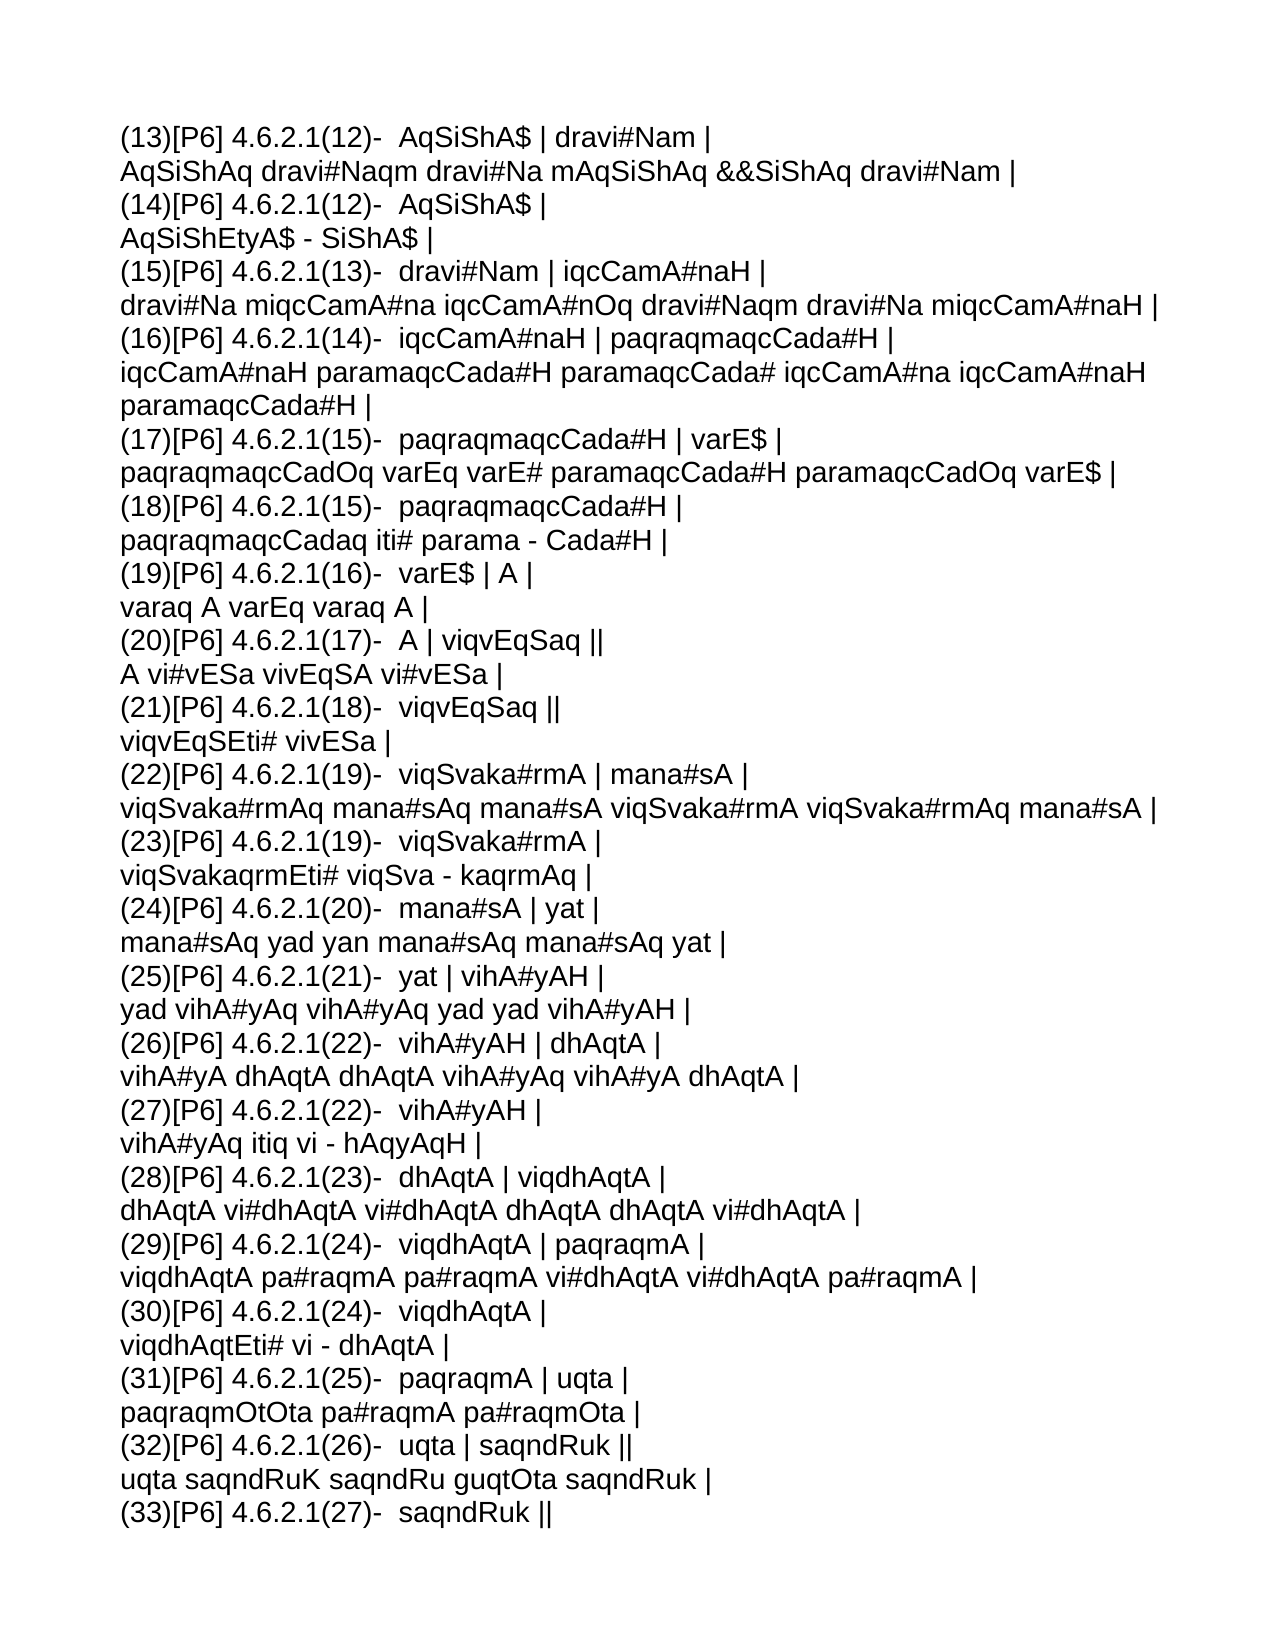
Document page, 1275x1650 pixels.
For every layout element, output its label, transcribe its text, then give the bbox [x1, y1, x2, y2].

text AqSiShEtyA$ - SiShA$ | [120, 221, 1200, 254]
text (18)[P6] 4.6.2.1(15)- paqraqmaqcCada#H | [120, 489, 1200, 522]
text (29)[P6] 4.6.2.1(24)- viqdhAqtA | paqraqmA | [120, 1227, 1200, 1260]
text (14)[P6] 4.6.2.1(12)- AqSiShA$ | [120, 187, 1200, 221]
text (33)[P6] 4.6.2.1(27)- saqndRuk || [120, 1495, 1200, 1529]
text viqdhAqtA pa#raqmA pa#raqmA vi#dhAqtA vi#dhAqtA pa#raqmA | [120, 1260, 1200, 1294]
text (31)[P6] 4.6.2.1(25)- paqraqmA | uqta | [120, 1361, 1200, 1394]
text (27)[P6] 4.6.2.1(22)- vihA#yAH | [120, 1093, 1200, 1126]
text (17)[P6] 4.6.2.1(15)- paqraqmaqcCada#H | varE$ | [120, 422, 1200, 455]
text vihA#yA dhAqtA dhAqtA vihA#yAq vihA#yA dhAqtA | [120, 1059, 1200, 1093]
text viqSvaka#rmAq mana#sAq mana#sA viqSvaka#rmA viqSvaka#rmAq mana#sA | [120, 791, 1200, 824]
text vihA#yAq itiq vi - hAqyAqH | [120, 1126, 1200, 1160]
text paqraqmaqcCadaq iti# parama - Cada#H | [120, 522, 1200, 556]
text uqta saqndRuK saqndRu guqtOta saqndRuk | [120, 1462, 1200, 1495]
text (15)[P6] 4.6.2.1(13)- dravi#Nam | iqcCamA#naH | [120, 254, 1200, 288]
text (30)[P6] 4.6.2.1(24)- viqdhAqtA | [120, 1294, 1200, 1327]
text (19)[P6] 4.6.2.1(16)- varE$ | A | [120, 556, 1200, 589]
text viqvEqSEti# vivESa | [120, 724, 1200, 757]
text iqcCamA#naH paramaqcCada#H paramaqcCada# iqcCamA#na iqcCamA#naH paramaqcCada#H | [120, 355, 1200, 422]
text dravi#Na miqcCamA#na iqcCamA#nOq dravi#Naqm dravi#Na miqcCamA#naH | [120, 288, 1200, 321]
text AqSiShAq dravi#Naqm dravi#Na mAqSiShAq &&SiShAq dravi#Nam | [120, 153, 1200, 187]
text A vi#vESa vivEqSA vi#vESa | [120, 657, 1200, 690]
text mana#sAq yad yan mana#sAq mana#sAq yat | [120, 925, 1200, 958]
text paqraqmOtOta pa#raqmA pa#raqmOta | [120, 1394, 1200, 1428]
text (16)[P6] 4.6.2.1(14)- iqcCamA#naH | paqraqmaqcCada#H | [120, 321, 1200, 355]
text (22)[P6] 4.6.2.1(19)- viqSvaka#rmA | mana#sA | [120, 757, 1200, 791]
text dhAqtA vi#dhAqtA vi#dhAqtA dhAqtA dhAqtA vi#dhAqtA | [120, 1193, 1200, 1227]
text paqraqmaqcCadOq varEq varE# paramaqcCada#H paramaqcCadOq varE$ | [120, 455, 1200, 489]
text viqdhAqtEti# vi - dhAqtA | [120, 1327, 1200, 1361]
text (20)[P6] 4.6.2.1(17)- A | viqvEqSaq || [120, 623, 1200, 657]
text (26)[P6] 4.6.2.1(22)- vihA#yAH | dhAqtA | [120, 1026, 1200, 1059]
text (23)[P6] 4.6.2.1(19)- viqSvaka#rmA | [120, 824, 1200, 858]
text viqSvakaqrmEti# viqSva - kaqrmAq | [120, 858, 1200, 891]
text (24)[P6] 4.6.2.1(20)- mana#sA | yat | [120, 891, 1200, 925]
text (25)[P6] 4.6.2.1(21)- yat | vihA#yAH | [120, 958, 1200, 992]
text (21)[P6] 4.6.2.1(18)- viqvEqSaq || [120, 690, 1200, 724]
text yad vihA#yAq vihA#yAq yad yad vihA#yAH | [120, 992, 1200, 1026]
text (32)[P6] 4.6.2.1(26)- uqta | saqndRuk || [120, 1428, 1200, 1462]
text varaq A varEq varaq A | [120, 589, 1200, 623]
text (13)[P6] 4.6.2.1(12)- AqSiShA$ | dravi#Nam | [120, 120, 1200, 153]
text (28)[P6] 4.6.2.1(23)- dhAqtA | viqdhAqtA | [120, 1160, 1200, 1193]
